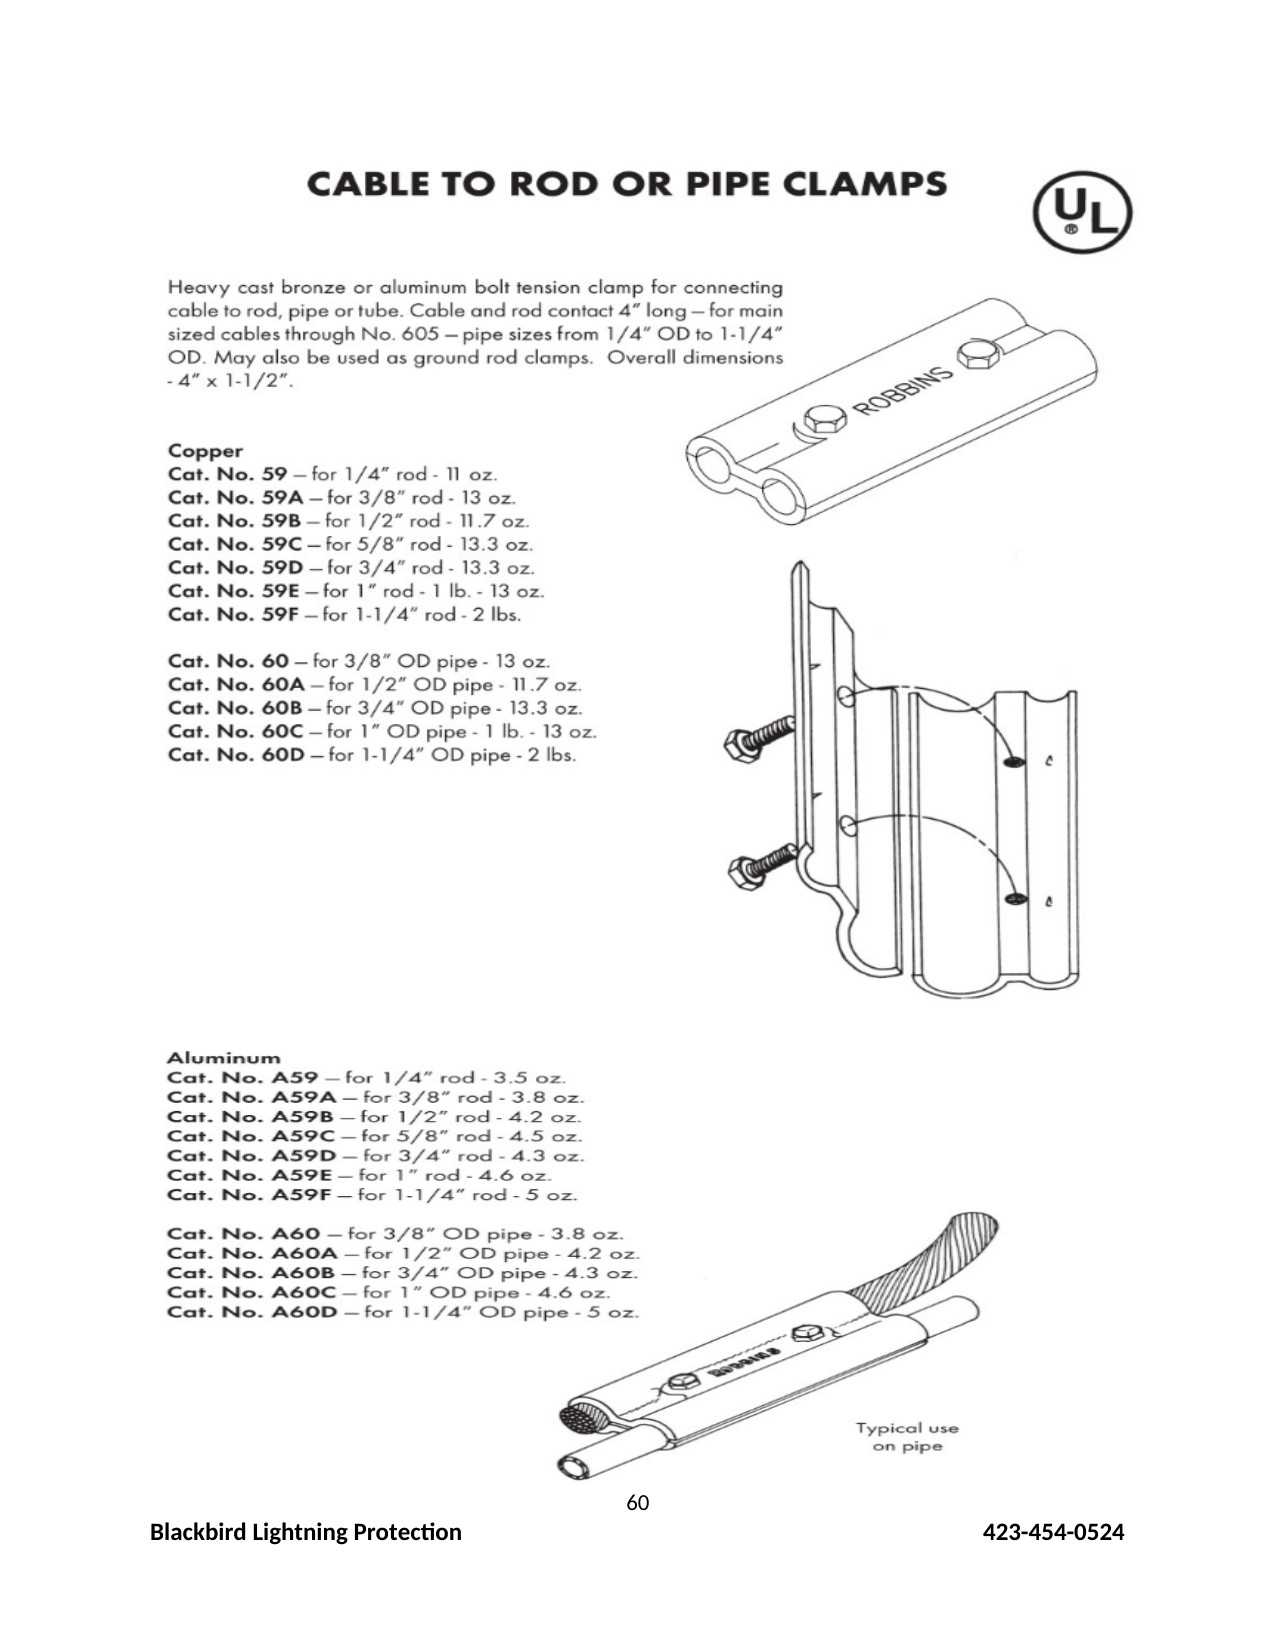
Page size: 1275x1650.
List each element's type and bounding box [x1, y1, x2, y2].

picture [150, 150, 1140, 1023]
picture [150, 1041, 1021, 1486]
